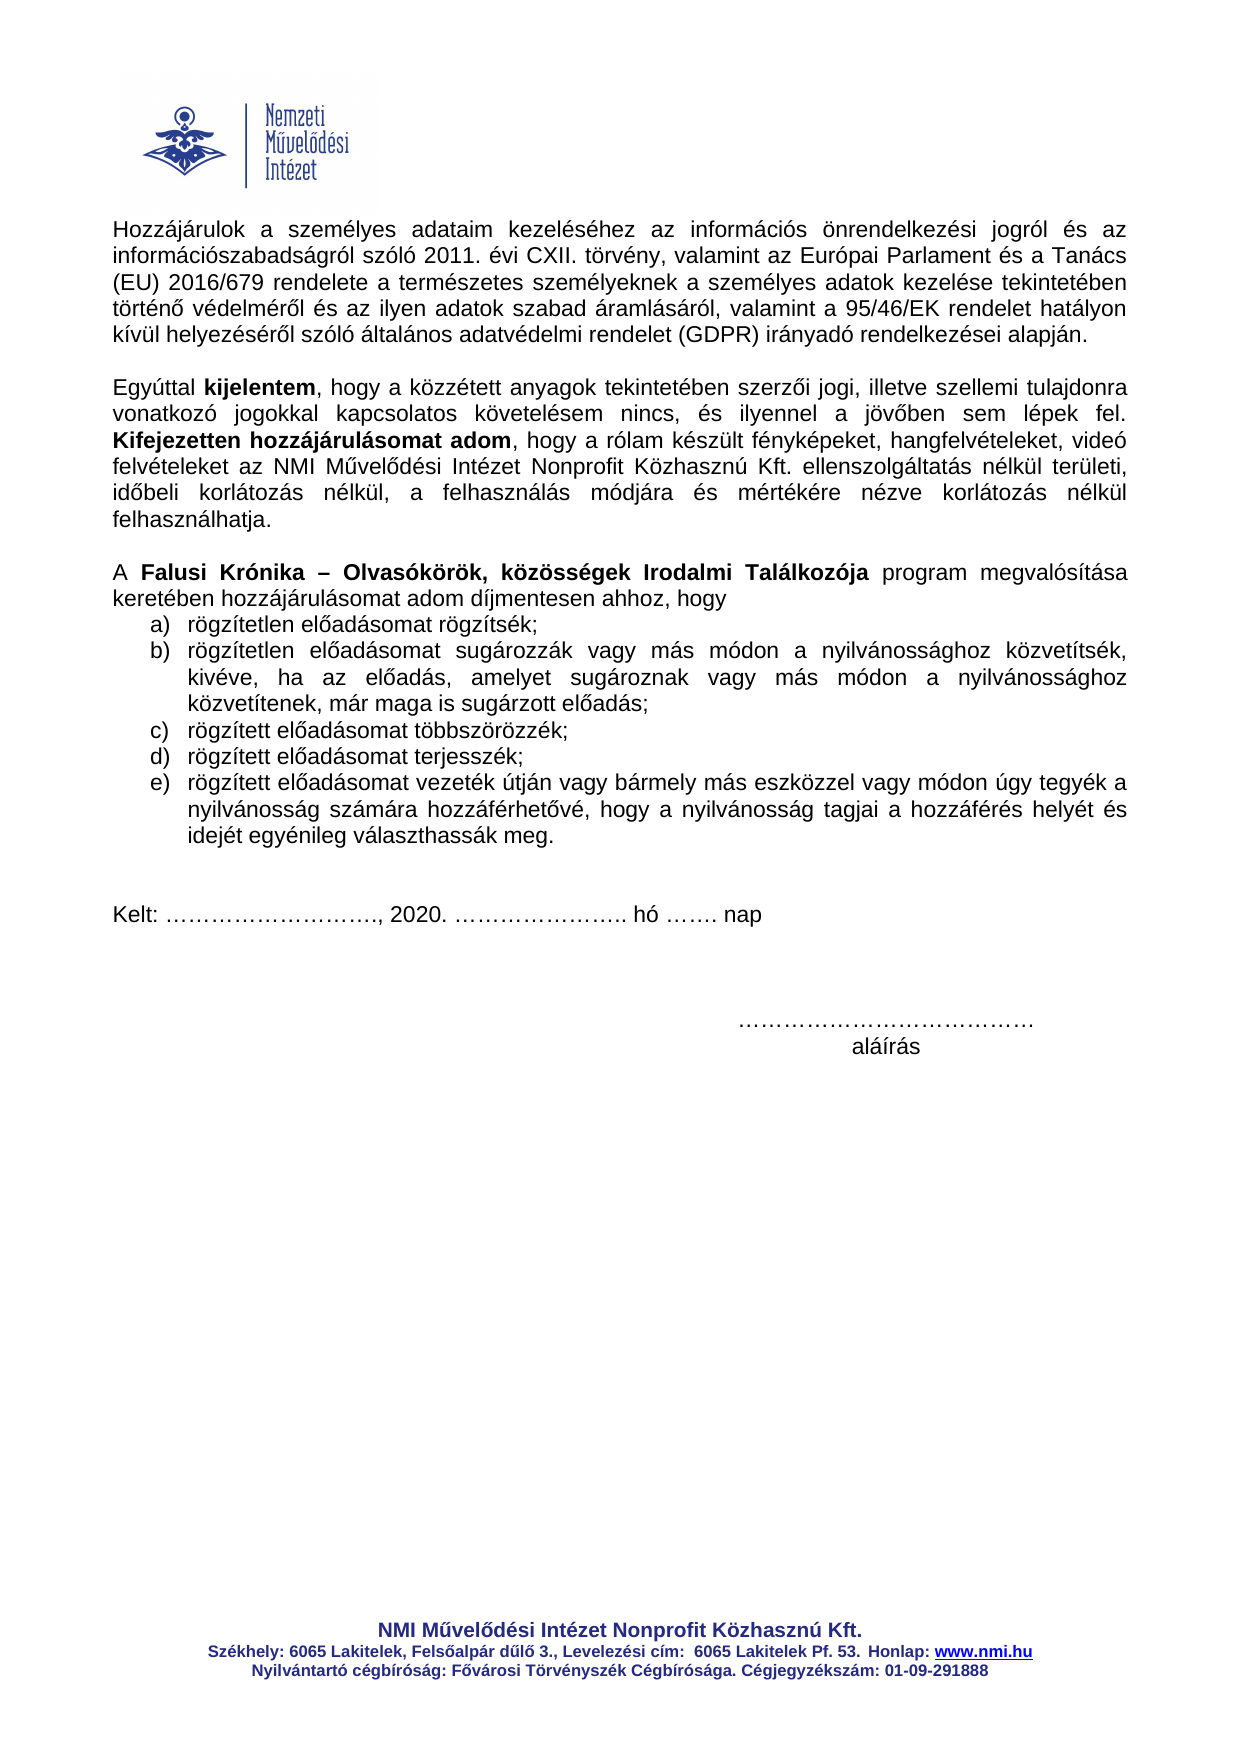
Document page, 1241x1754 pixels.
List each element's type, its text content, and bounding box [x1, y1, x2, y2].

text ………………………………… [644, 1006, 1128, 1033]
picture [112, 73, 379, 216]
list rögzített előadásomat terjesszék; [150, 743, 1128, 769]
text Egyúttal kijelentem, hogy a közzétett anyagok tekintetében szerzői jogi, illetve szellemi tulajdonra vonatkozó jogokkal kapcsolatos követelésem nincs, és ilyennel a jövőben sem lépek fel. Kifejezetten hozzájárulásomat adom, hogy a rólam készült fényképeket, hangfelvételeket, videó felvételeket az NMI Művelődési Intézet Nonprofit Közhasznú Kft. ellenszolgáltatás nélkül területi, időbeli korlátozás nélkül, a felhasználás módjára és mértékére nézve korlátozás nélkül felhasználhatja. [112, 374, 1128, 532]
text Kelt: ………………………., 2020. ………………….. hó ……. nap [112, 901, 1128, 927]
text A Falusi Krónika – Olvasókörök, közösségek Irodalmi Találkozója program megvalósítása keretében hozzájárulásomat adom díjmentesen ahhoz, hogy [112, 558, 1128, 611]
list rögzített előadásomat többszörözzék; [150, 717, 1128, 743]
list rögzítetlen előadásomat sugározzák vagy más módon a nyilvánossághoz közvetítsék, kivéve, ha az előadás, amelyet sugároznak vagy más módon a nyilvánossághoz közvetítenek, már maga is sugárzott előadás; [150, 637, 1128, 717]
text Hozzájárulok a személyes adataim kezeléséhez az információs önrendelkezési jogról és az információszabadságról szóló 2011. évi CXII. törvény, valamint az Európai Parlament és a Tanács (EU) 2016/679 rendelete a természetes személyeknek a személyes adatok kezelése tekintetében történő védelméről és az ilyen adatok szabad áramlásáról, valamint a 95/46/EK rendelet hatályon kívül helyezéséről szóló általános adatvédelmi rendelet (GDPR) irányadó rendelkezései alapján. [112, 216, 1128, 348]
list rögzítetlen előadásomat rögzítsék; [150, 611, 1128, 637]
list rögzített előadásomat vezeték útján vagy bármely más eszközzel vagy módon úgy tegyék a nyilvánosság számára hozzáférhetővé, hogy a nyilvánosság tagjai a hozzáférés helyét és idejét egyénileg választhassák meg. [150, 769, 1128, 848]
text aláírás [644, 1033, 1128, 1059]
